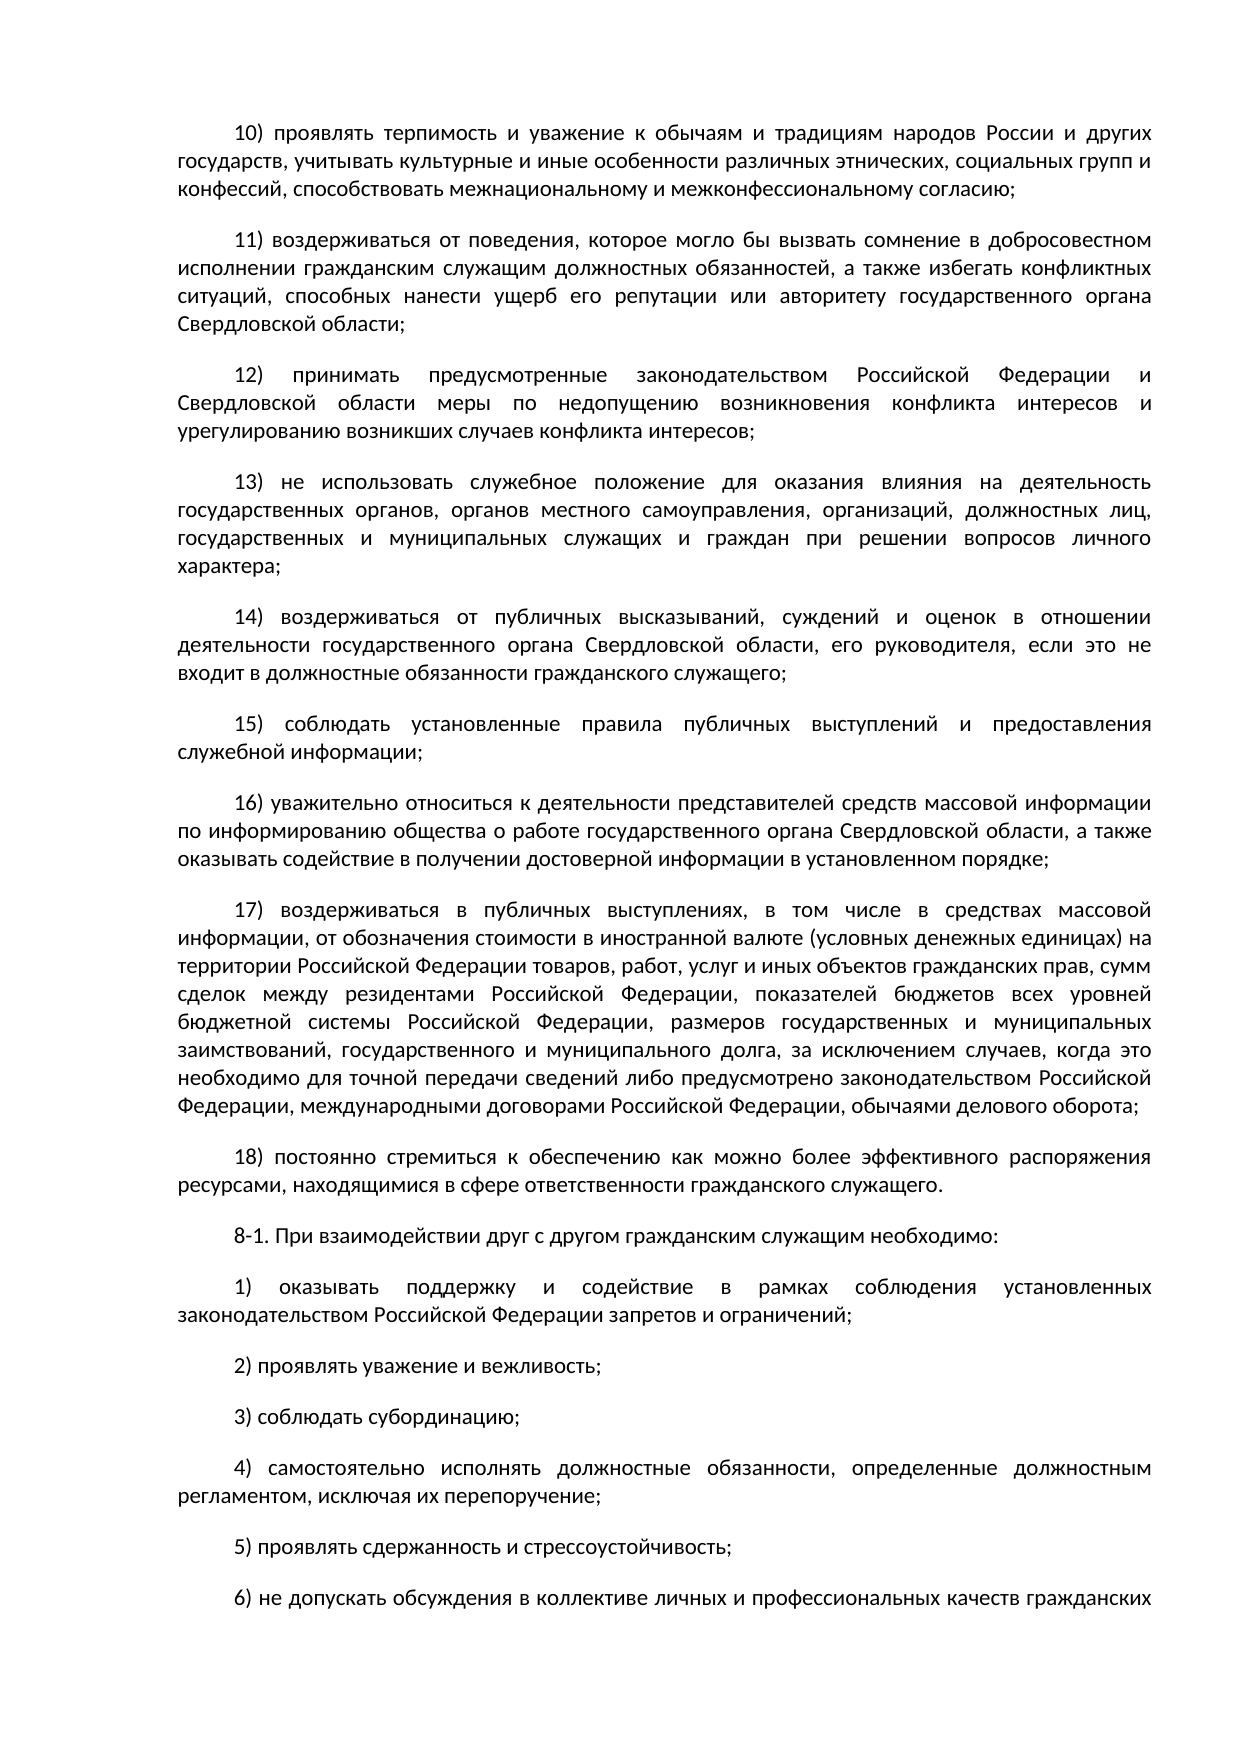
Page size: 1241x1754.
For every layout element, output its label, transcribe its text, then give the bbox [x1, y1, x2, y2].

text 10) проявлять терпимость и уважение к обычаям и традициям народов России и других государств, учитывать культурные и иные особенности различных этнических, социальных групп и конфессий, способствовать межнациональному и межконфессиональному согласию; [177, 118, 1152, 202]
text 14) воздерживаться от публичных высказываний, суждений и оценок в отношении деятельности государственного органа Свердловской области, его руководителя, если это не входит в должностные обязанности гражданского служащего; [177, 602, 1152, 686]
text 16) уважительно относиться к деятельности представителей средств массовой информации по информированию общества о работе государственного органа Свердловской области, а также оказывать содействие в получении достоверной информации в установленном порядке; [177, 788, 1152, 872]
text 2) проявлять уважение и вежливость; [177, 1351, 1152, 1379]
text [177, 1583, 1152, 1611]
text 12) принимать предусмотренные законодательством Российской Федерации и Свердловской области меры по недопущению возникновения конфликта интересов и урегулированию возникших случаев конфликта интересов; [177, 360, 1152, 444]
text 15) соблюдать установленные правила публичных выступлений и предоставления служебной информации; [177, 709, 1152, 765]
text 3) соблюдать субординацию; [177, 1402, 1152, 1430]
text 8-1. При взаимодействии друг с другом гражданским служащим необходимо: [177, 1221, 1152, 1249]
text 11) воздерживаться от поведения, которое могло бы вызвать сомнение в добросовестном исполнении гражданским служащим должностных обязанностей, а также избегать конфликтных ситуаций, способных нанести ущерб его репутации или авторитету государственного органа Свердловской области; [177, 225, 1152, 337]
text 17) воздерживаться в публичных выступлениях, в том числе в средствах массовой информации, от обозначения стоимости в иностранной валюте (условных денежных единицах) на территории Российской Федерации товаров, работ, услуг и иных объектов гражданских прав, сумм сделок между резидентами Российской Федерации, показателей бюджетов всех уровней бюджетной системы Российской Федерации, размеров государственных и муниципальных заимствований, государственного и муниципального долга, за исключением случаев, когда это необходимо для точной передачи сведений либо предусмотрено законодательством Российской Федерации, международными договорами Российской Федерации, обычаями делового оборота; [177, 895, 1152, 1119]
text 1) оказывать поддержку и содействие в рамках соблюдения установленных законодательством Российской Федерации запретов и ограничений; [177, 1272, 1152, 1328]
text 5) проявлять сдержанность и стрессоустойчивость; [177, 1532, 1152, 1560]
text 13) не использовать служебное положение для оказания влияния на деятельность государственных органов, органов местного самоуправления, организаций, должностных лиц, государственных и муниципальных служащих и граждан при решении вопросов личного характера; [177, 467, 1152, 579]
text 18) постоянно стремиться к обеспечению как можно более эффективного распоряжения ресурсами, находящимися в сфере ответственности гражданского служащего. [177, 1142, 1152, 1198]
text 4) самостоятельно исполнять должностные обязанности, определенные должностным регламентом, исключая их перепоручение; [177, 1453, 1152, 1509]
